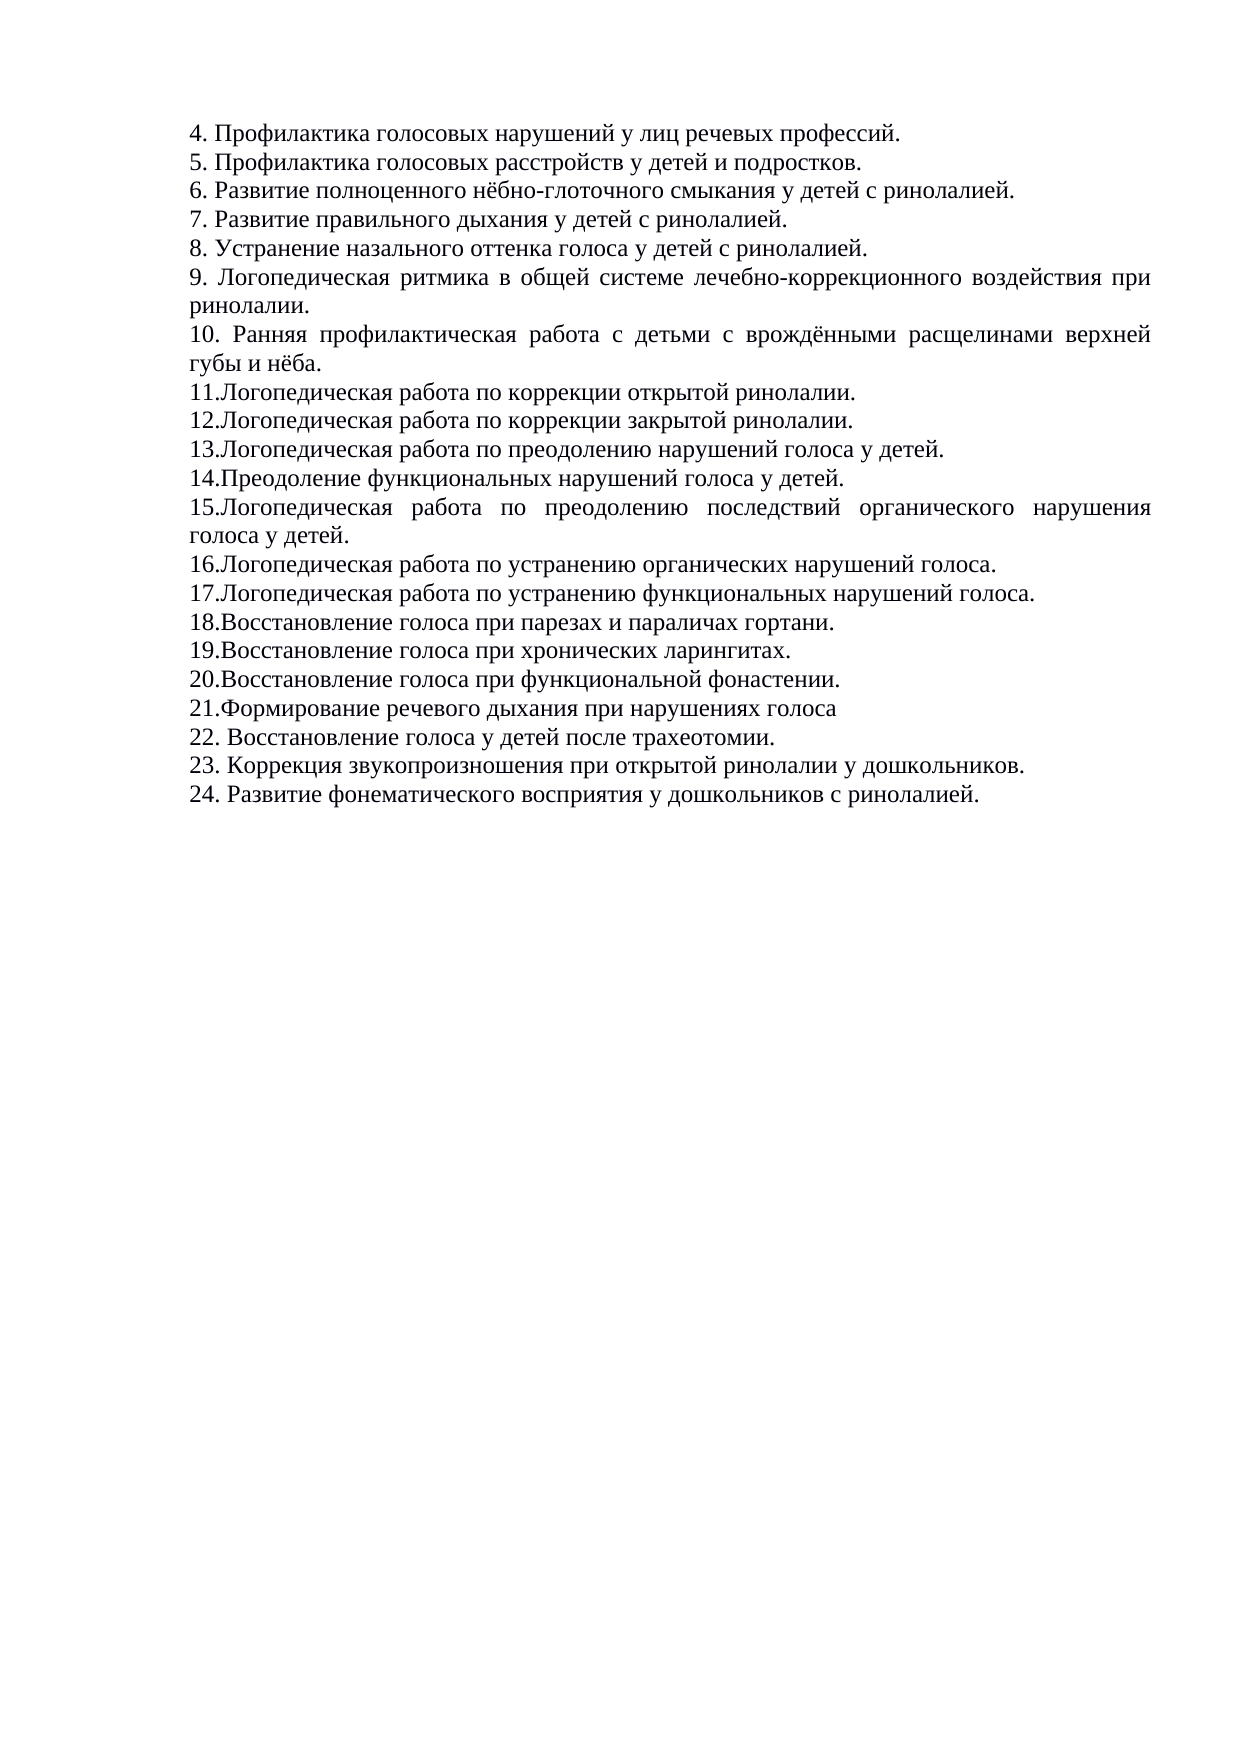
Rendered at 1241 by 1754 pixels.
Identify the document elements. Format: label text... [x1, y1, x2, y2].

text 4. Профилактика голосовых нарушений у лиц речевых профессий. [189, 118, 1152, 147]
text 21.Формирование речевого дыхания при нарушениях голоса [189, 693, 1152, 722]
text 23. Коррекция звукопроизношения при открытой ринолалии у дошкольников. [189, 751, 1152, 779]
text 19.Восстановление голоса при хронических ларингитах. [189, 636, 1152, 664]
text 22. Восстановление голоса у детей после трахеотомии. [189, 722, 1152, 751]
text 18.Восстановление голоса при парезах и параличах гортани. [189, 607, 1152, 636]
text 14.Преодоление функциональных нарушений голоса у детей. [189, 463, 1152, 492]
text 10. Ранняя профилактическая работа с детьми с врождёнными расщелинами верхней губы и нёба. [189, 319, 1152, 377]
text 15.Логопедическая работа по преодолению последствий органического нарушения голоса у детей. [189, 492, 1152, 549]
text 12.Логопедическая работа по коррекции закрытой ринолалии. [189, 406, 1152, 434]
text 13.Логопедическая работа по преодолению нарушений голоса у детей. [189, 434, 1152, 463]
text 11.Логопедическая работа по коррекции открытой ринолалии. [189, 377, 1152, 406]
text 5. Профилактика голосовых расстройств у детей и подростков. [189, 147, 1152, 176]
text 24. Развитие фонематического восприятия у дошкольников с ринолалией. [189, 779, 1152, 808]
text 7. Развитие правильного дыхания у детей с ринолалией. [189, 204, 1152, 233]
text 20.Восстановление голоса при функциональной фонастении. [189, 664, 1152, 693]
text 17.Логопедическая работа по устранению функциональных нарушений голоса. [189, 578, 1152, 607]
text 6. Развитие полноценного нёбно-глоточного смыкания у детей с ринолалией. [189, 176, 1152, 204]
text 8. Устранение назального оттенка голоса у детей с ринолалией. [189, 233, 1152, 262]
text 9. Логопедическая ритмика в общей системе лечебно-коррекционного воздействия при ринолалии. [189, 262, 1152, 319]
text 16.Логопедическая работа по устранению органических нарушений голоса. [189, 549, 1152, 578]
